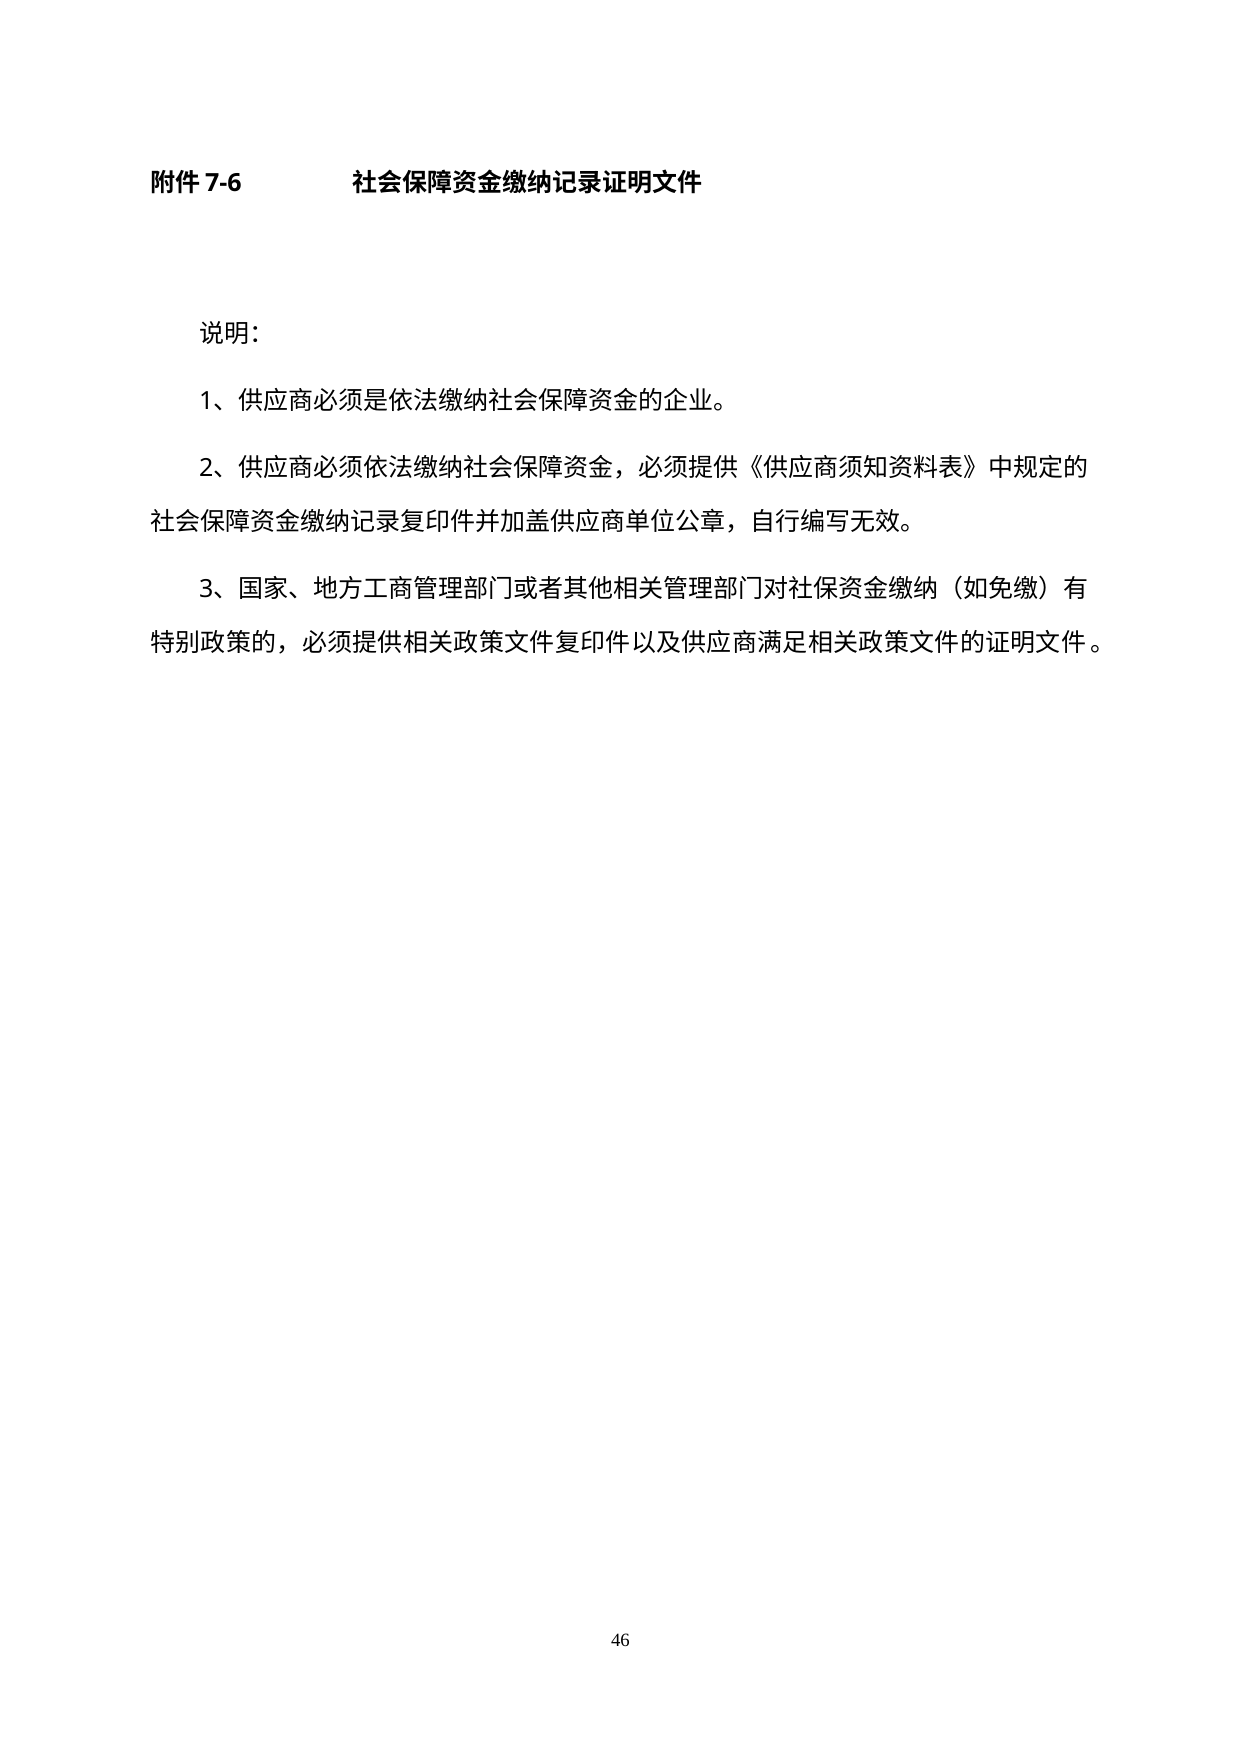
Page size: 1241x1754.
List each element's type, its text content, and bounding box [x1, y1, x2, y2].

text 附件7-6 社会保障资金缴纳记录证明文件 [150, 162, 1090, 199]
text 2、供应商必须依法缴纳社会保障资金，必须提供《供应商须知资料表》中规定的社会保障资金缴纳记录复印件并加盖供应商单位公章，自行编写无效。 [150, 447, 1090, 538]
text 3、国家、地方工商管理部门或者其他相关管理部门对社保资金缴纳（如免缴）有特别政策的，必须提供相关政策文件复印件以及供应商满足相关政策文件的证明文件。 [150, 568, 1090, 697]
text 说明： [150, 313, 1090, 349]
text 1、供应商必须是依法缴纳社会保障资金的企业。 [150, 380, 1090, 416]
